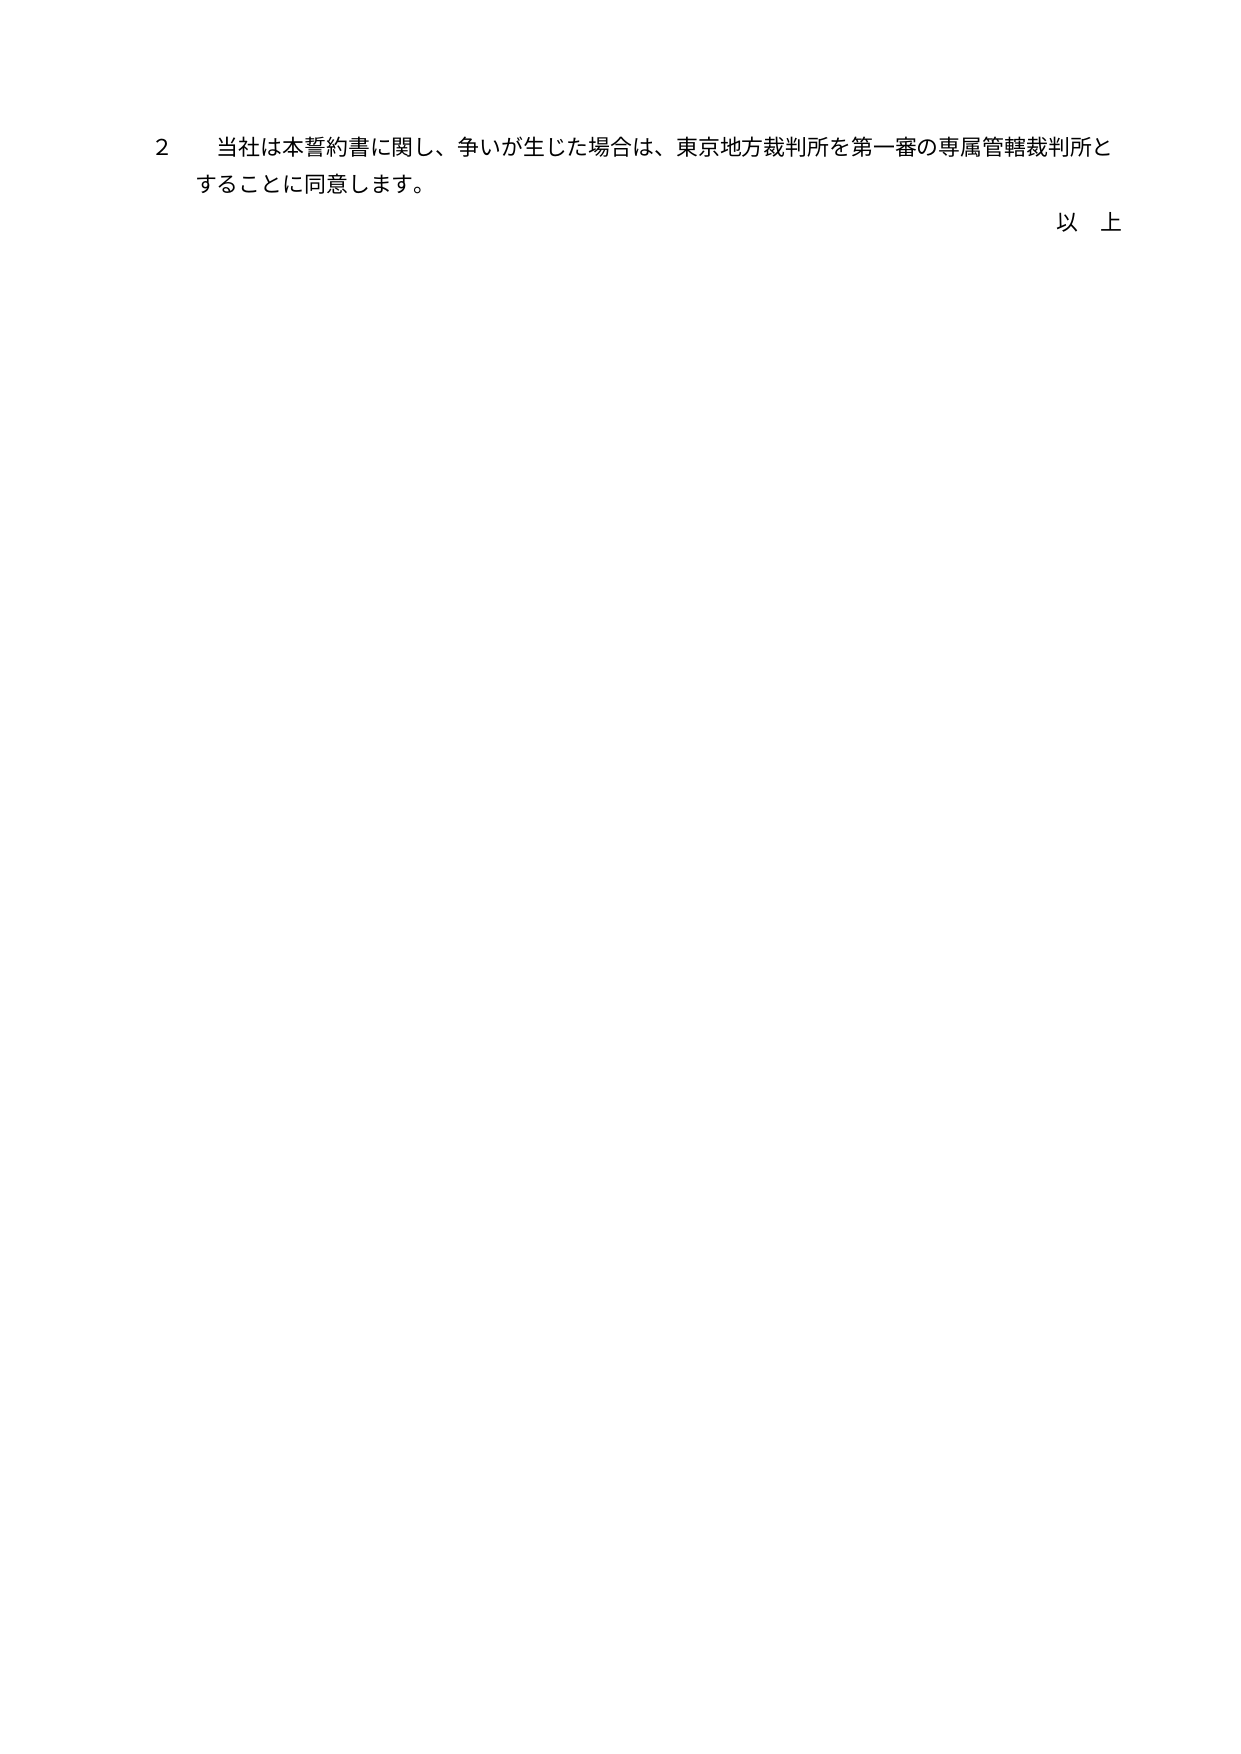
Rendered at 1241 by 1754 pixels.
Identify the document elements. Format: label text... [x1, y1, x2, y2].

text ２ 当社は本誓約書に関し、争いが生じた場合は、東京地方裁判所を第一審の専属管轄裁判所とすることに同意します。 [151, 127, 1122, 202]
text 以 上 [151, 202, 1122, 239]
